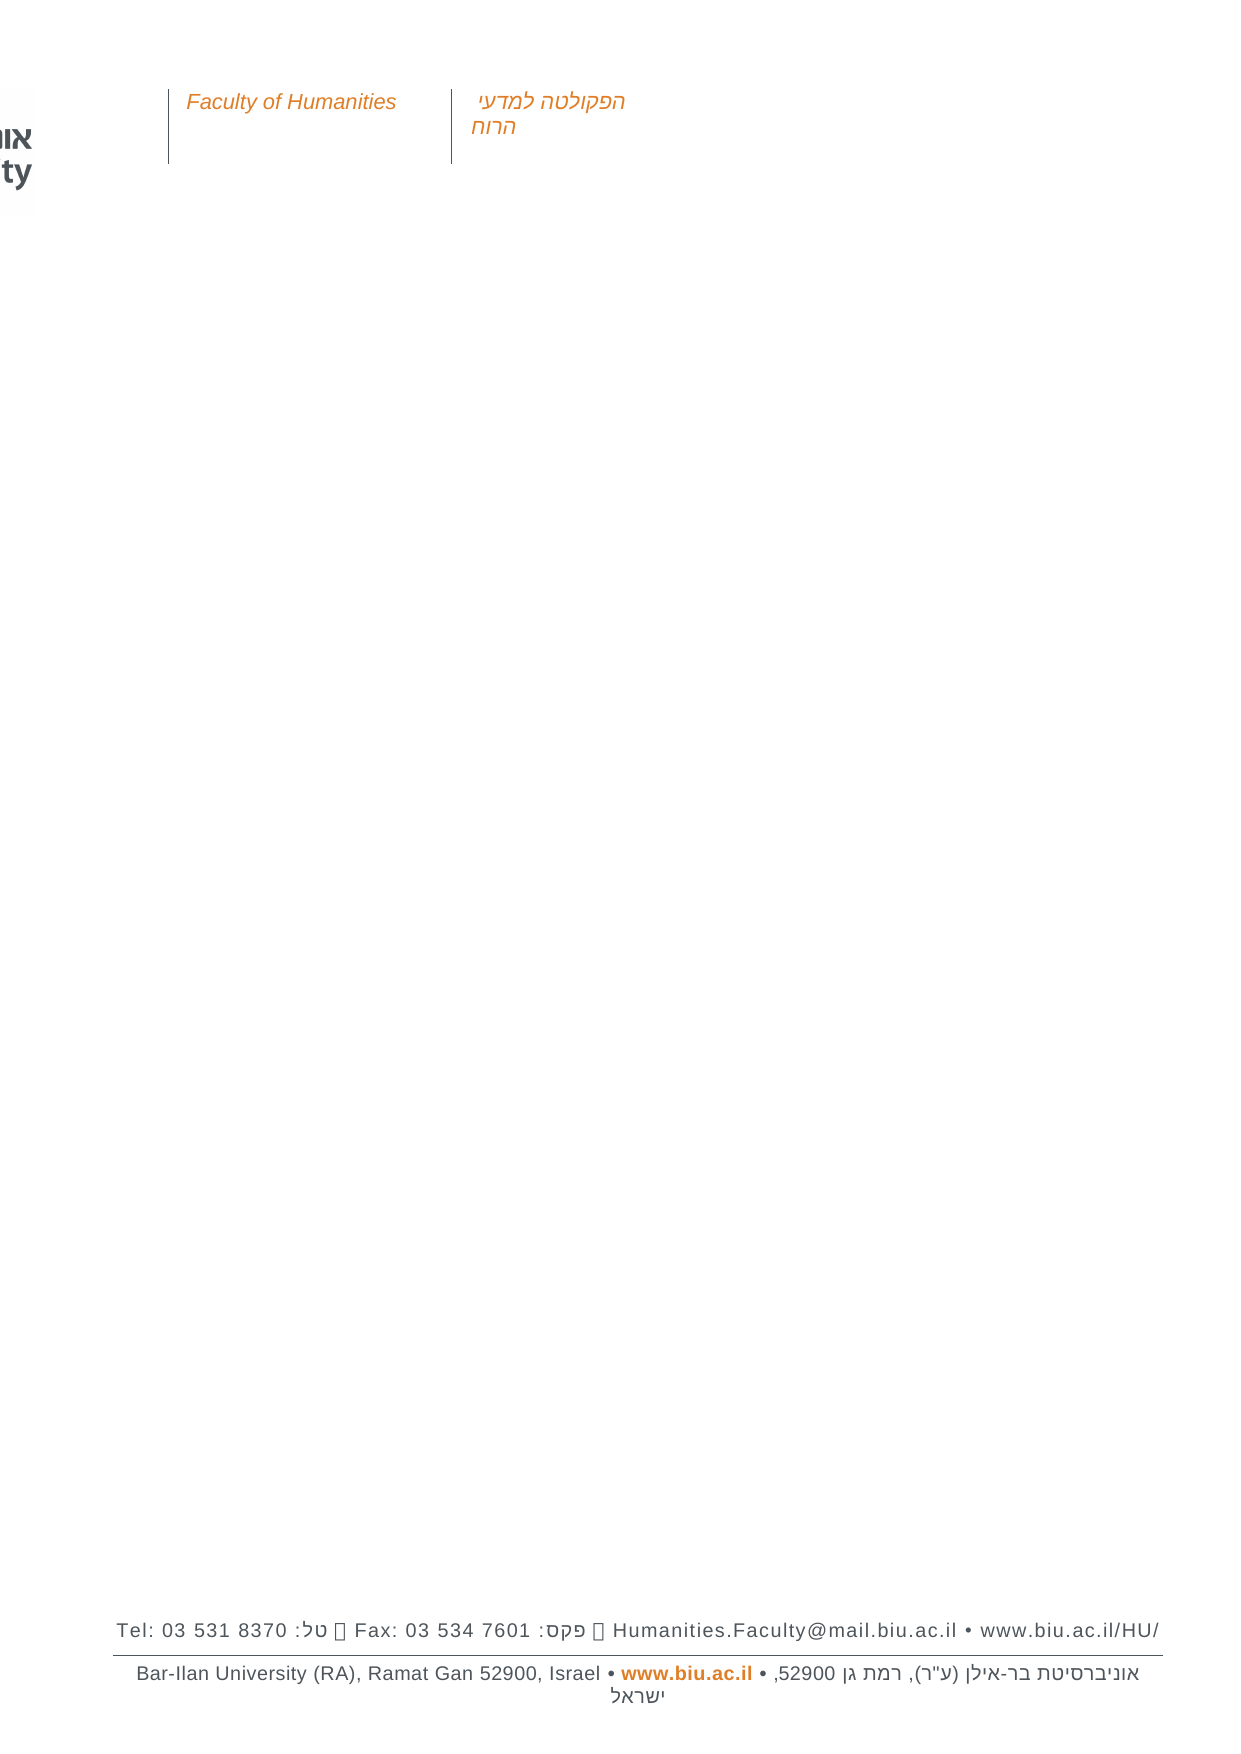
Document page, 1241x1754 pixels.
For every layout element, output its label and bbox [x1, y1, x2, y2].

picture [0, 88, 36, 215]
